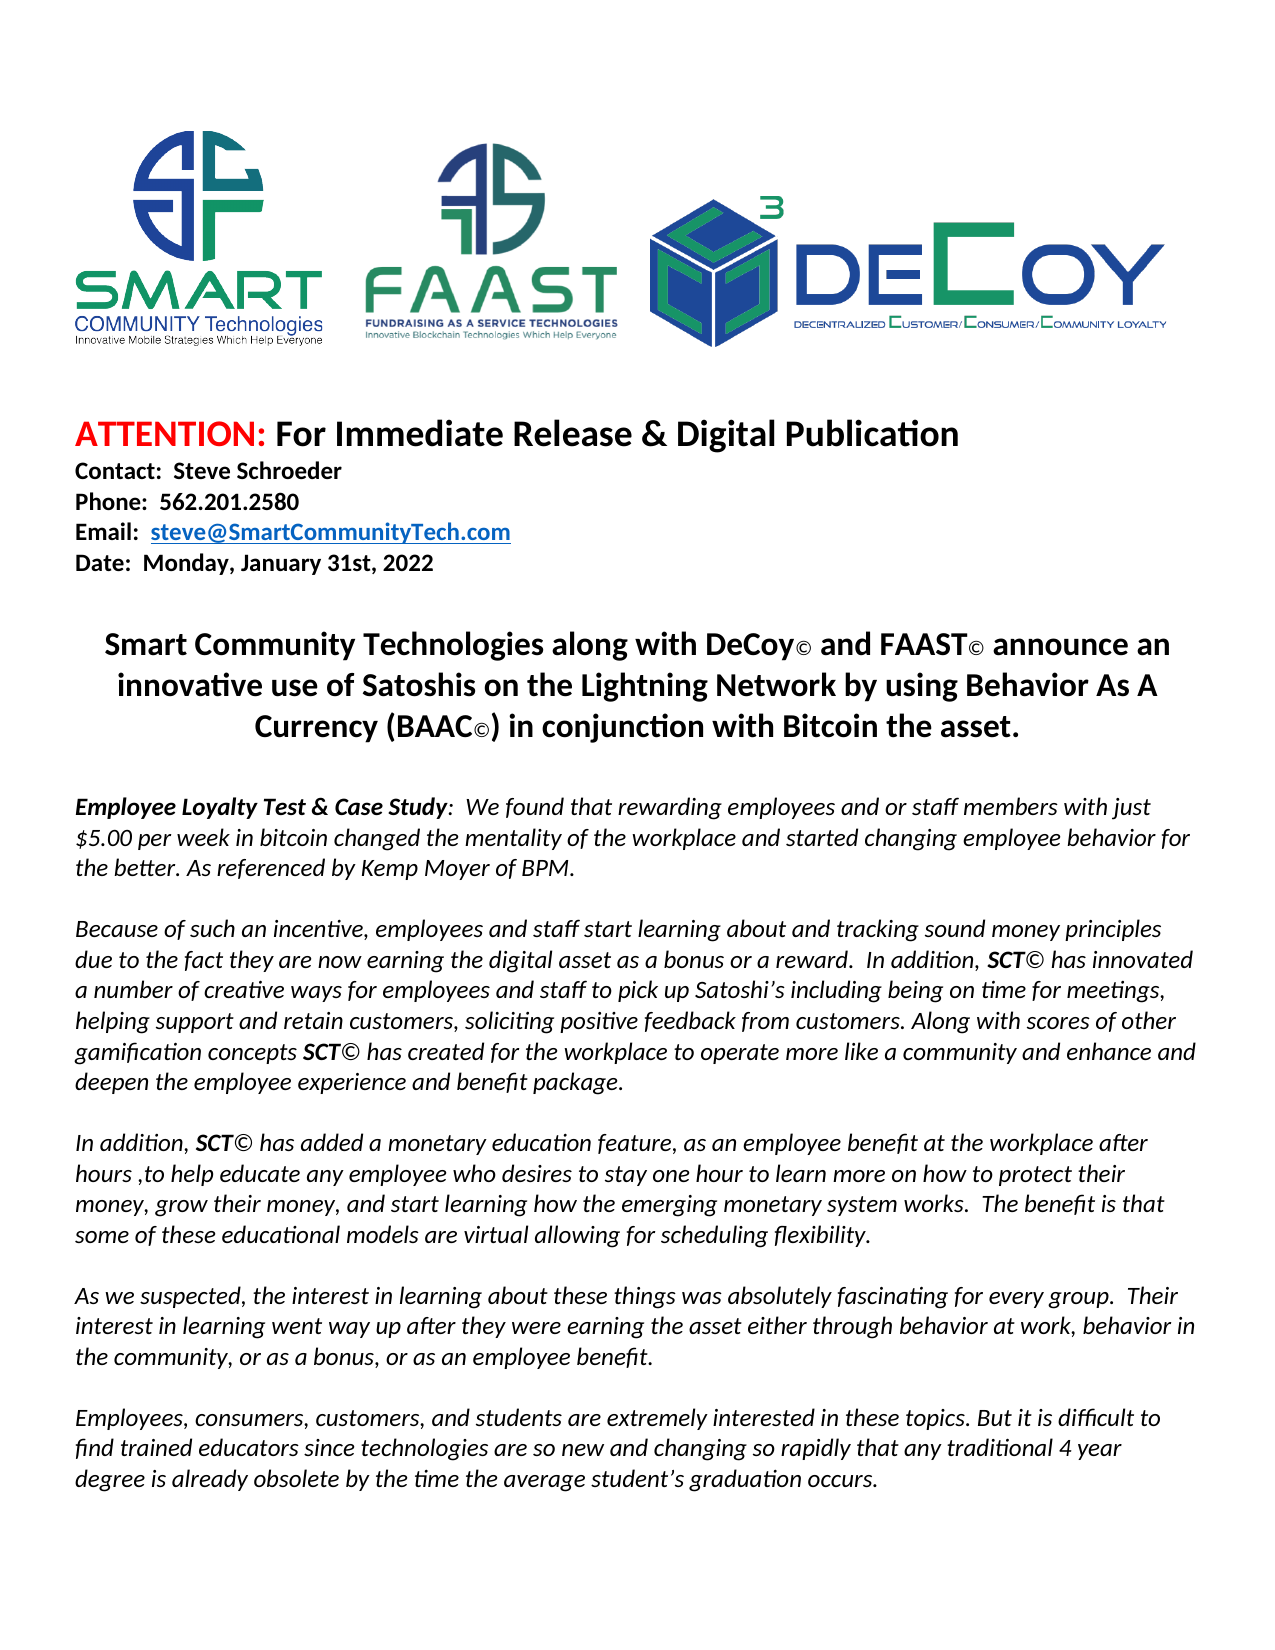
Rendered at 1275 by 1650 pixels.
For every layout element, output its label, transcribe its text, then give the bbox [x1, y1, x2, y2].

text Phone: 562.201.2580 [75, 486, 1200, 517]
text Contact: Steve Schroeder [75, 456, 1200, 486]
text Employee Loyalty Test & Case Study: We found that rewarding employees and or staff members with just $5.00 per week in bitcoin changed the mentality of the workplace and started changing employee behavior for the better. As referenced by Kemp Moyer of BPM. [75, 791, 1200, 883]
text Because of such an incentive, employees and staff start learning about and tracking sound money principles due to the fact they are now earning the digital asset as a bonus or a reward. In addition, SCT© has innovated a number of creative ways for employees and staff to pick up Satoshi’s including being on time for meetings, helping support and retain customers, soliciting positive feedback from customers. Along with scores of other gamification concepts SCT© has created for the workplace to operate more like a community and enhance and deepen the employee experience and benefit package. [75, 913, 1200, 1097]
text Smart Community Technologies along with DeCoy© and FAAST© announce an innovative use of Satoshis on the Lightning Network by using Behavior As A Currency (BAAC©) in conjunction with Bitcoin the asset. [75, 623, 1200, 746]
text Date: Monday, January 31st, 2022 [75, 547, 1200, 578]
text Employees, consumers, customers, and students are extremely interested in these topics. But it is difficult to find trained educators since technologies are so new and changing so rapidly that any traditional 4 year degree is already obsolete by the time the average student’s graduation occurs. [75, 1402, 1200, 1493]
text As we suspected, the interest in learning about these things was absolutely fascinating for every group. Their interest in learning went way up after they were earning the asset either through behavior at work, behavior in the community, or as a bonus, or as an employee benefit. [75, 1280, 1200, 1371]
picture [75, 131, 650, 346]
text In addition, SCT© has added a monetary education feature, as an employee benefit at the workplace after hours ,to help educate any employee who desires to stay one hour to learn more on how to protect their money, grow their money, and start learning how the emerging monetary system works. The benefit is that some of these educational models are virtual allowing for scheduling flexibility. [75, 1127, 1200, 1249]
text ATTENTION: For Immediate Release & Digital Publication [75, 410, 1200, 456]
text Email: steve@SmartCommunityTech.com [75, 517, 1200, 547]
